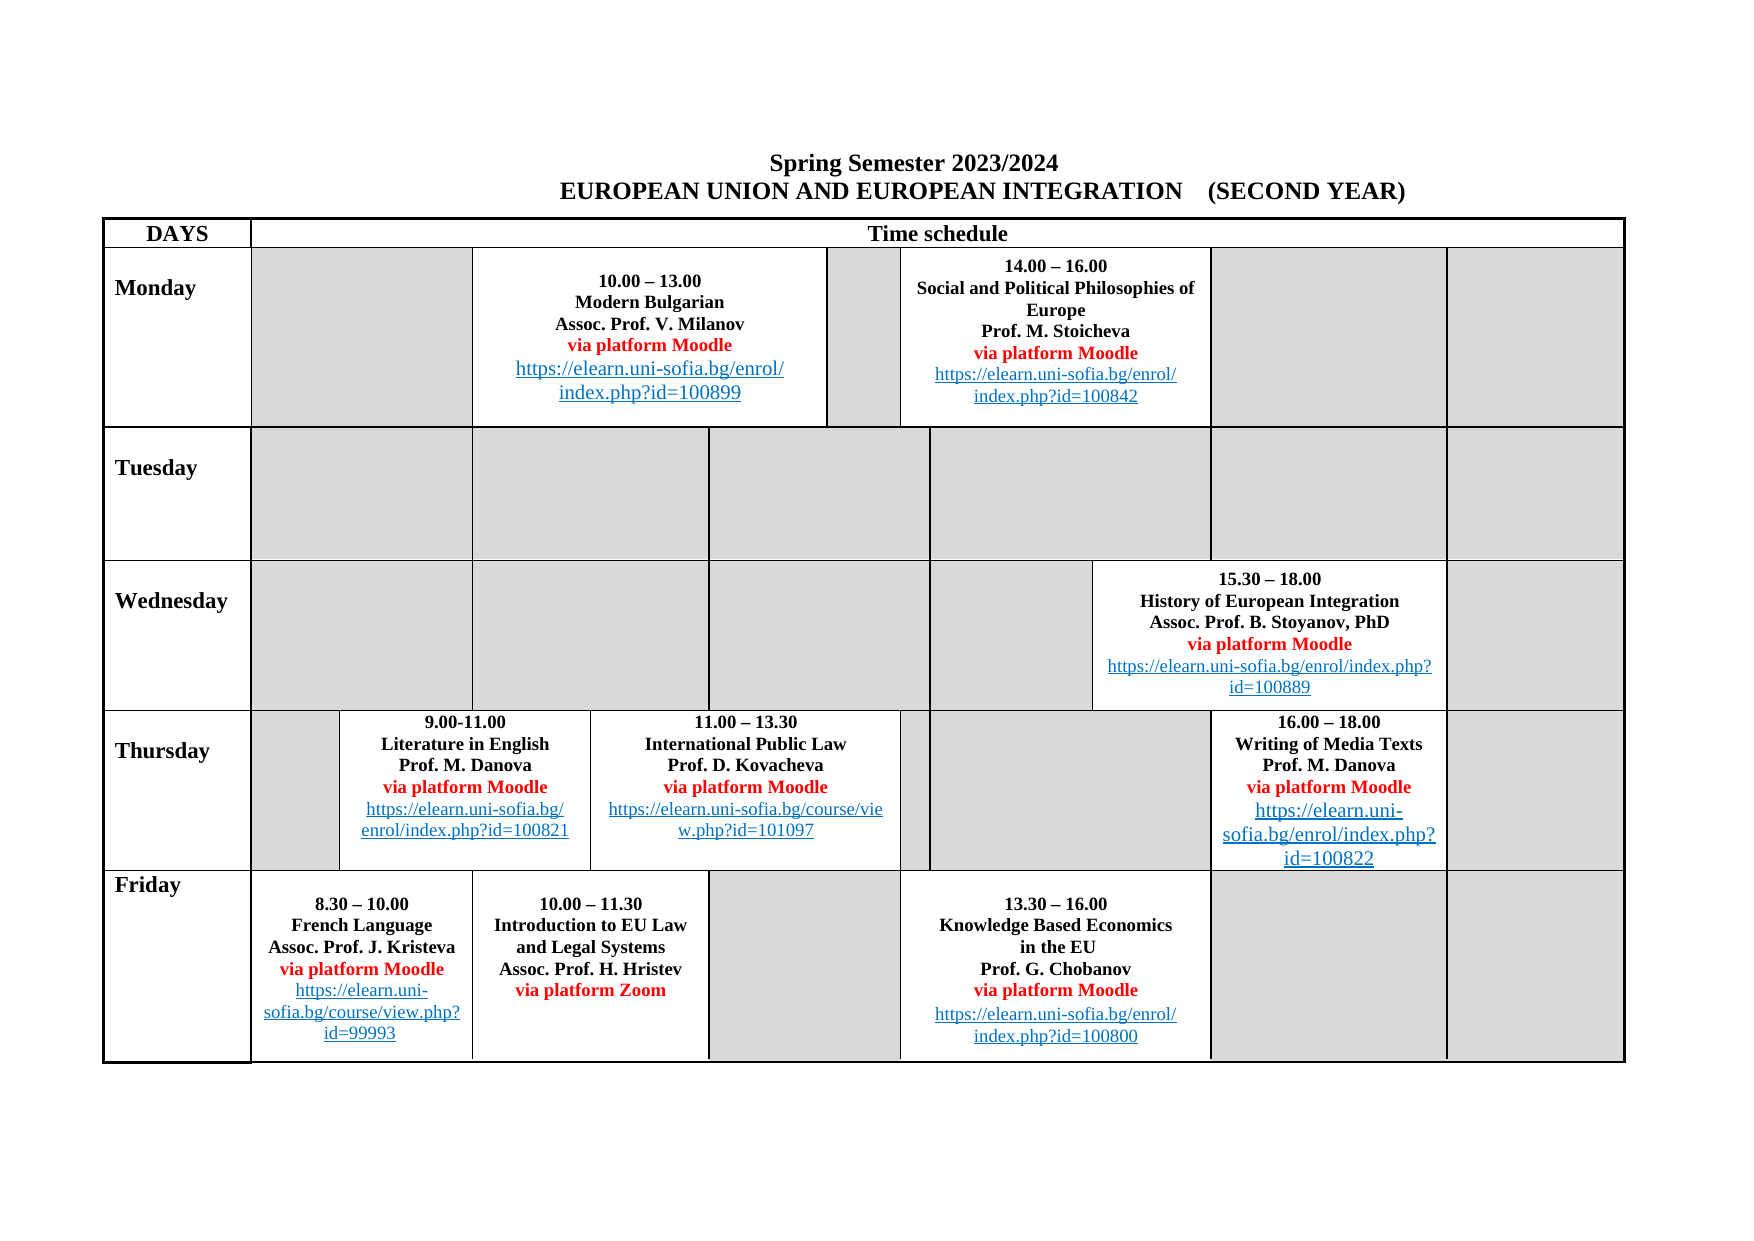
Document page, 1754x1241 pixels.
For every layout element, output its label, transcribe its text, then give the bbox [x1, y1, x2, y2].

text EUROPEAN UNION AND EUROPEAN INTEGRATION (SECOND YEAR) [148, 176, 1606, 205]
table_cell [931, 428, 1210, 559]
table_cell [252, 428, 472, 559]
table_cell [1448, 711, 1623, 870]
table_cell 9.00-11.00 Literature in English Prof. M. Danova via platform Moodle https://elearn.uni-sofia.bg/enrol/index.php?id=100821 [340, 711, 590, 870]
table_cell [473, 428, 708, 559]
table_cell [252, 248, 472, 426]
table_cell [1447, 871, 1623, 1061]
table_cell [1448, 428, 1623, 559]
table_cell [1448, 561, 1623, 710]
table_cell 15.30 – 18.00 History of European Integration Assoc. Prof. B. Stoyanov, PhD via platform Moodle https://elearn.uni-sofia.bg/enrol/index.php?id=100889 [1093, 561, 1446, 710]
table_cell [710, 561, 929, 710]
table_header DAYS [105, 220, 250, 247]
table_cell 14.00 – 16.00 Social and Political Philosophies of Europe Prof. M. Stoicheva via platform Moodle https://elearn.uni-sofia.bg/enrol/index.php?id=100842 [901, 248, 1210, 426]
table_cell [710, 428, 929, 559]
table_cell Monday [105, 248, 251, 426]
text Spring Semester 2023/2024 [221, 148, 1606, 176]
table_cell [1448, 248, 1623, 426]
table_cell Tuesday [105, 428, 250, 559]
table_cell [252, 561, 472, 710]
table_cell [901, 711, 929, 870]
table_cell 13.30 – 16.00 Knowledge Based Economics in the EU Prof. G. Chobanov via platform Moodle https://elearn.uni-sofia.bg/enrol/index.php?id=100800 [901, 871, 1211, 1061]
table_cell 11.00 – 13.30 International Public Law Prof. D. Kovacheva via platform Moodle https://elearn.uni-sofia.bg/course/view.php?id=101097 [591, 711, 900, 870]
table_cell [931, 711, 1210, 870]
table_cell Thursday [105, 711, 250, 870]
table_cell [252, 711, 339, 870]
table_cell [473, 561, 708, 710]
table_cell 8.30 – 10.00 French Language Assoc. Prof. J. Kristeva via platform Moodle https://elearn.uni-sofia.bg/course/view.php?id=99993 [252, 871, 472, 1061]
table_cell 10.00 – 11.30 Introduction to EU Law and Legal Systems Assoc. Prof. H. Hristev via platform Zoom [473, 871, 709, 1061]
table_cell 10.00 – 13.00 Modern Bulgarian Assoc. Prof. V. Milanov via platform Moodle https://elearn.uni-sofia.bg/enrol/index.php?id=100899 [473, 248, 826, 426]
table_cell [709, 871, 901, 1061]
table_cell [828, 248, 900, 426]
table_cell [1212, 248, 1446, 426]
table_cell Wednesday [105, 561, 250, 710]
table_header Time schedule [252, 220, 1623, 247]
table_cell [1212, 428, 1446, 559]
table_cell Friday [105, 871, 250, 1061]
table_cell [1211, 871, 1447, 1061]
table_cell [931, 561, 1092, 710]
table_cell 16.00 – 18.00 Writing of Media Texts Prof. M. Danova via platform Moodle https://elearn.uni-sofia.bg/enrol/index.php?id=100822 [1212, 711, 1446, 870]
